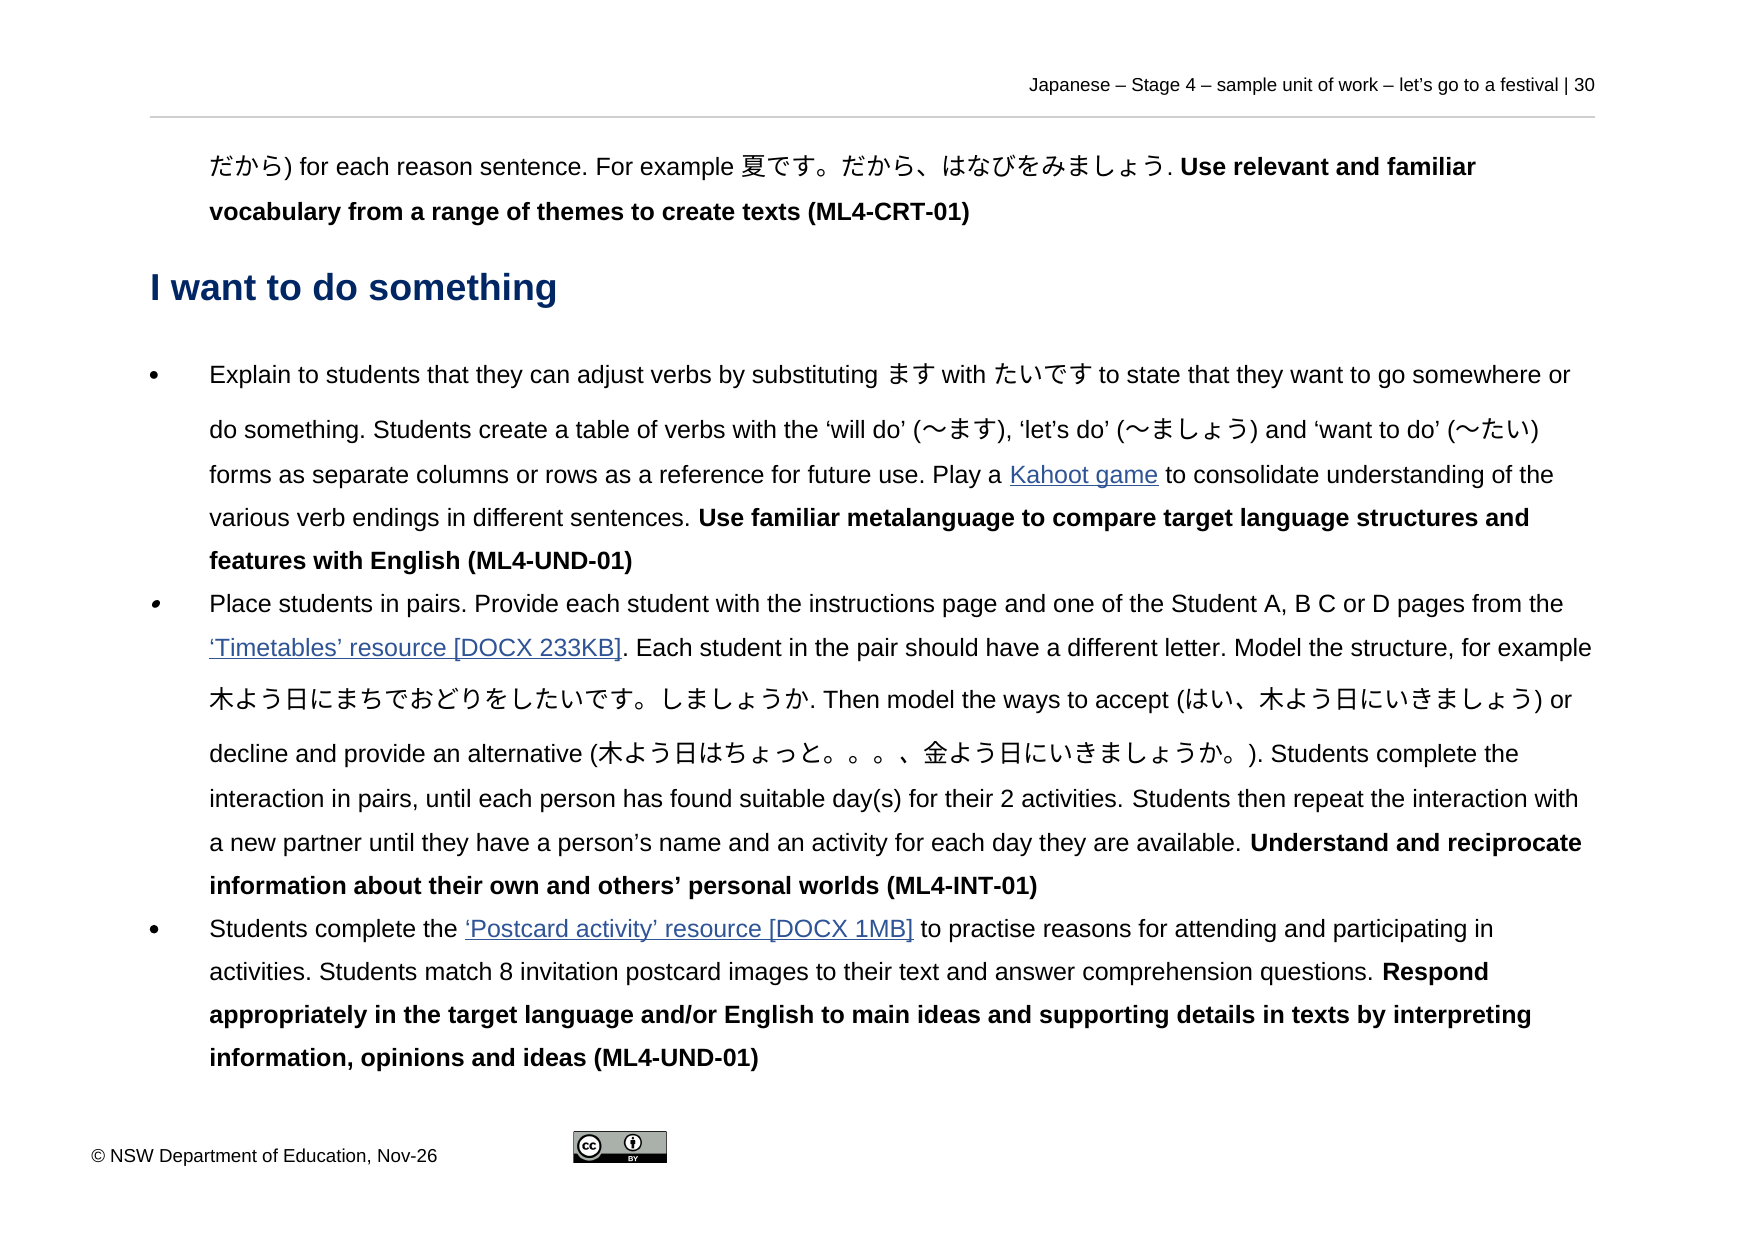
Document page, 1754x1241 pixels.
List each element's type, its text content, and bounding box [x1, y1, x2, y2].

list Explain to students that they can adjust verbs by substituting ます with たいです to state that they want to go somewhere or do something. Students create a table of verbs with the ‘will do’ (～ます), ‘let’s do’ (～ましょう) and ‘want to do’ (～たい) forms as separate columns or rows as a reference for future use. Play a Kahoot game to consolidate understanding of the various verb endings in different sentences. Use familiar metalanguage to compare target language structures and features with English (ML4-UND-01) [150, 355, 1595, 575]
picture [573, 1131, 667, 1163]
list Students complete the ‘Postcard activity’ resource [DOCX 1MB] to practise reasons for attending and participating in activities. Students match 8 invitation postcard images to their text and answer comprehension questions. Respond appropriately in the target language and/or English to main ideas and supporting details in texts by interpreting information, opinions and ideas (ML4-UND-01) [150, 914, 1595, 1072]
subtitle I want to do something [150, 265, 1595, 308]
list Place students in pairs. Provide each student with the instructions page and one of the Student A, B C or D pages from the ‘Timetables’ resource [DOCX 233KB]. Each student in the pair should have a different letter. Model the structure, for example 木よう日にまちでおどりをしたいです。しましょうか. Then model the ways to accept (はい、木よう日にいきましょう) or decline and provide an alternative (木よう日はちょっと。。。、金よう日にいきましょうか。). Students complete the interaction in pairs, until each person has found suitable day(s) for their 2 activities. Students then repeat the interaction with a new partner until they have a person’s name and an activity for each day they are available. Understand and reciprocate information about their own and others’ personal worlds (ML4-INT-01) [150, 589, 1595, 899]
